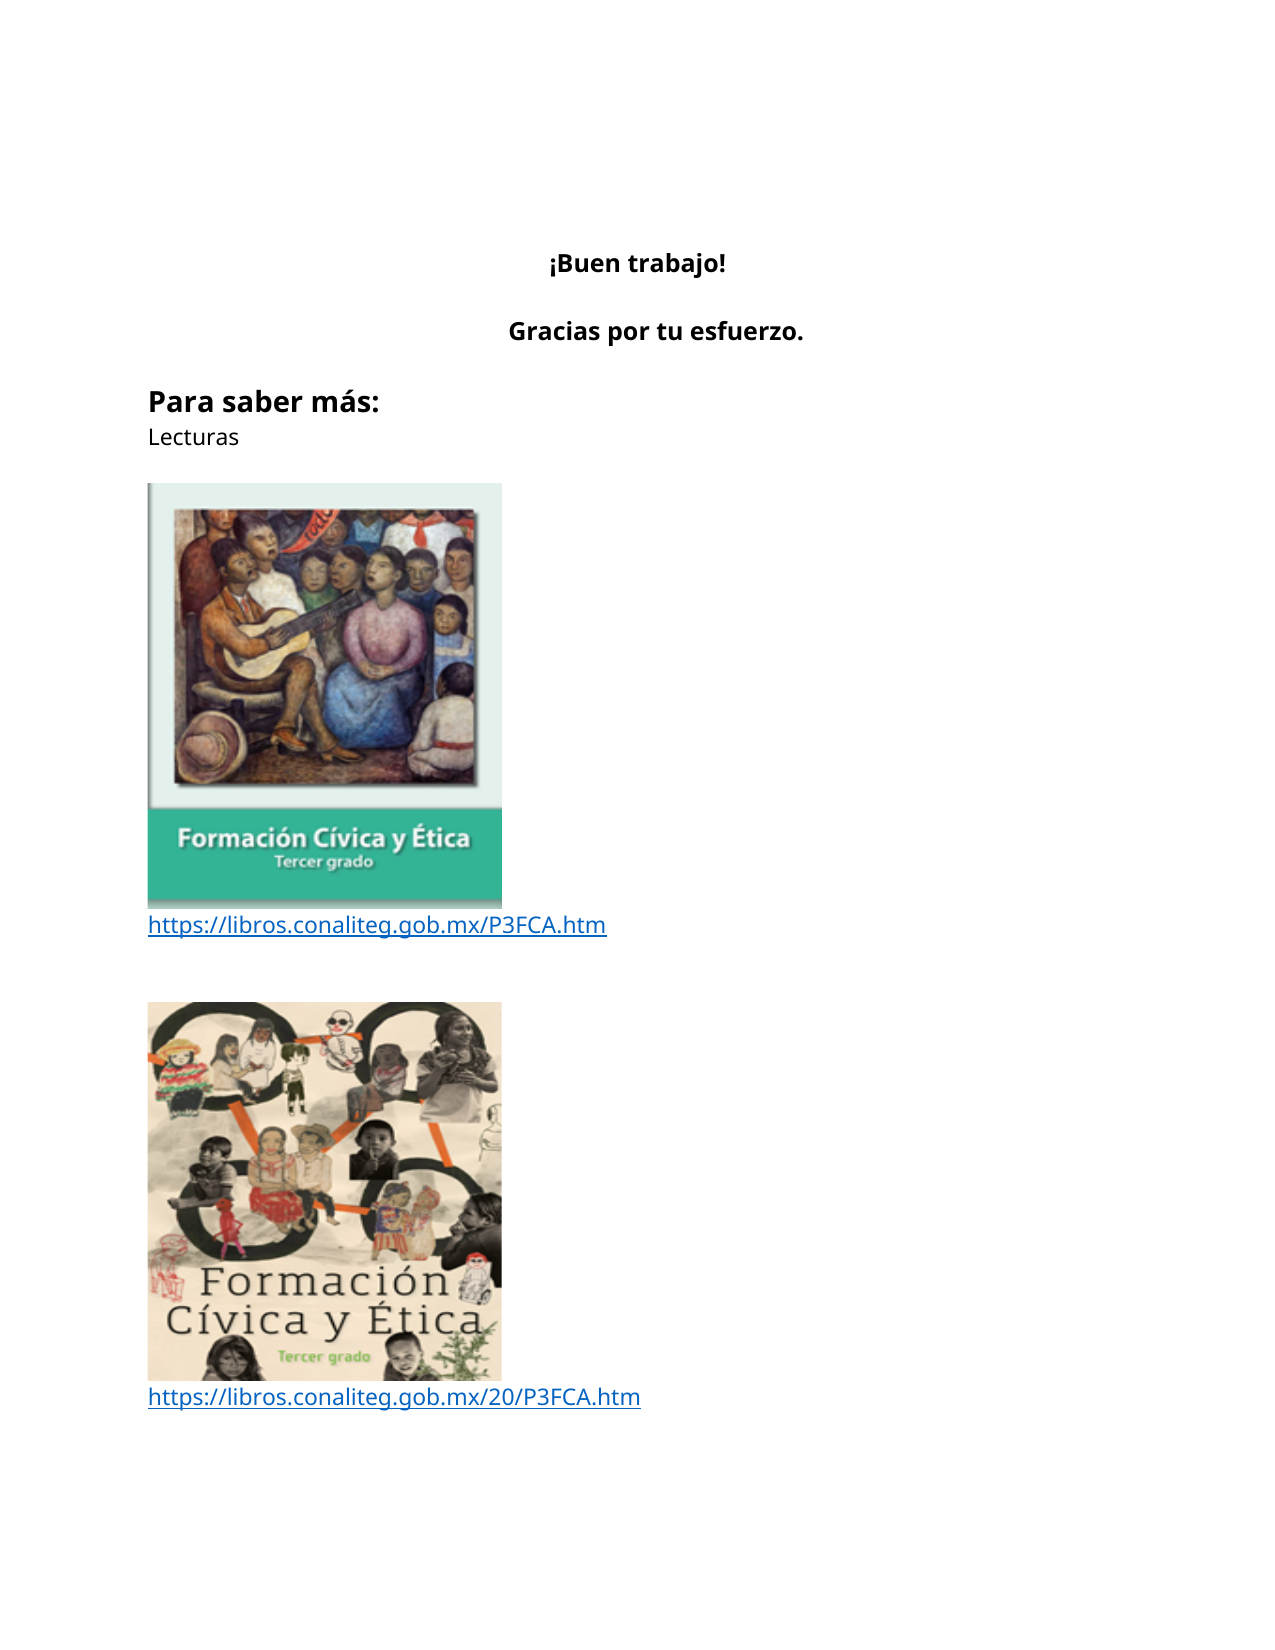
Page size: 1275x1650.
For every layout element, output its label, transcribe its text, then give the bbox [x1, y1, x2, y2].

picture [147, 1002, 502, 1381]
picture [147, 483, 502, 909]
text Para saber más: [148, 382, 1127, 421]
text ¡Buen trabajo! [148, 245, 1127, 279]
text Lecturas [148, 421, 1127, 452]
text Gracias por tu esfuerzo. [185, 313, 1127, 347]
text https://libros.conaliteg.gob.mx/P3FCA.htm [148, 909, 1127, 940]
text https://libros.conaliteg.gob.mx/20/P3FCA.htm [148, 1381, 1127, 1412]
